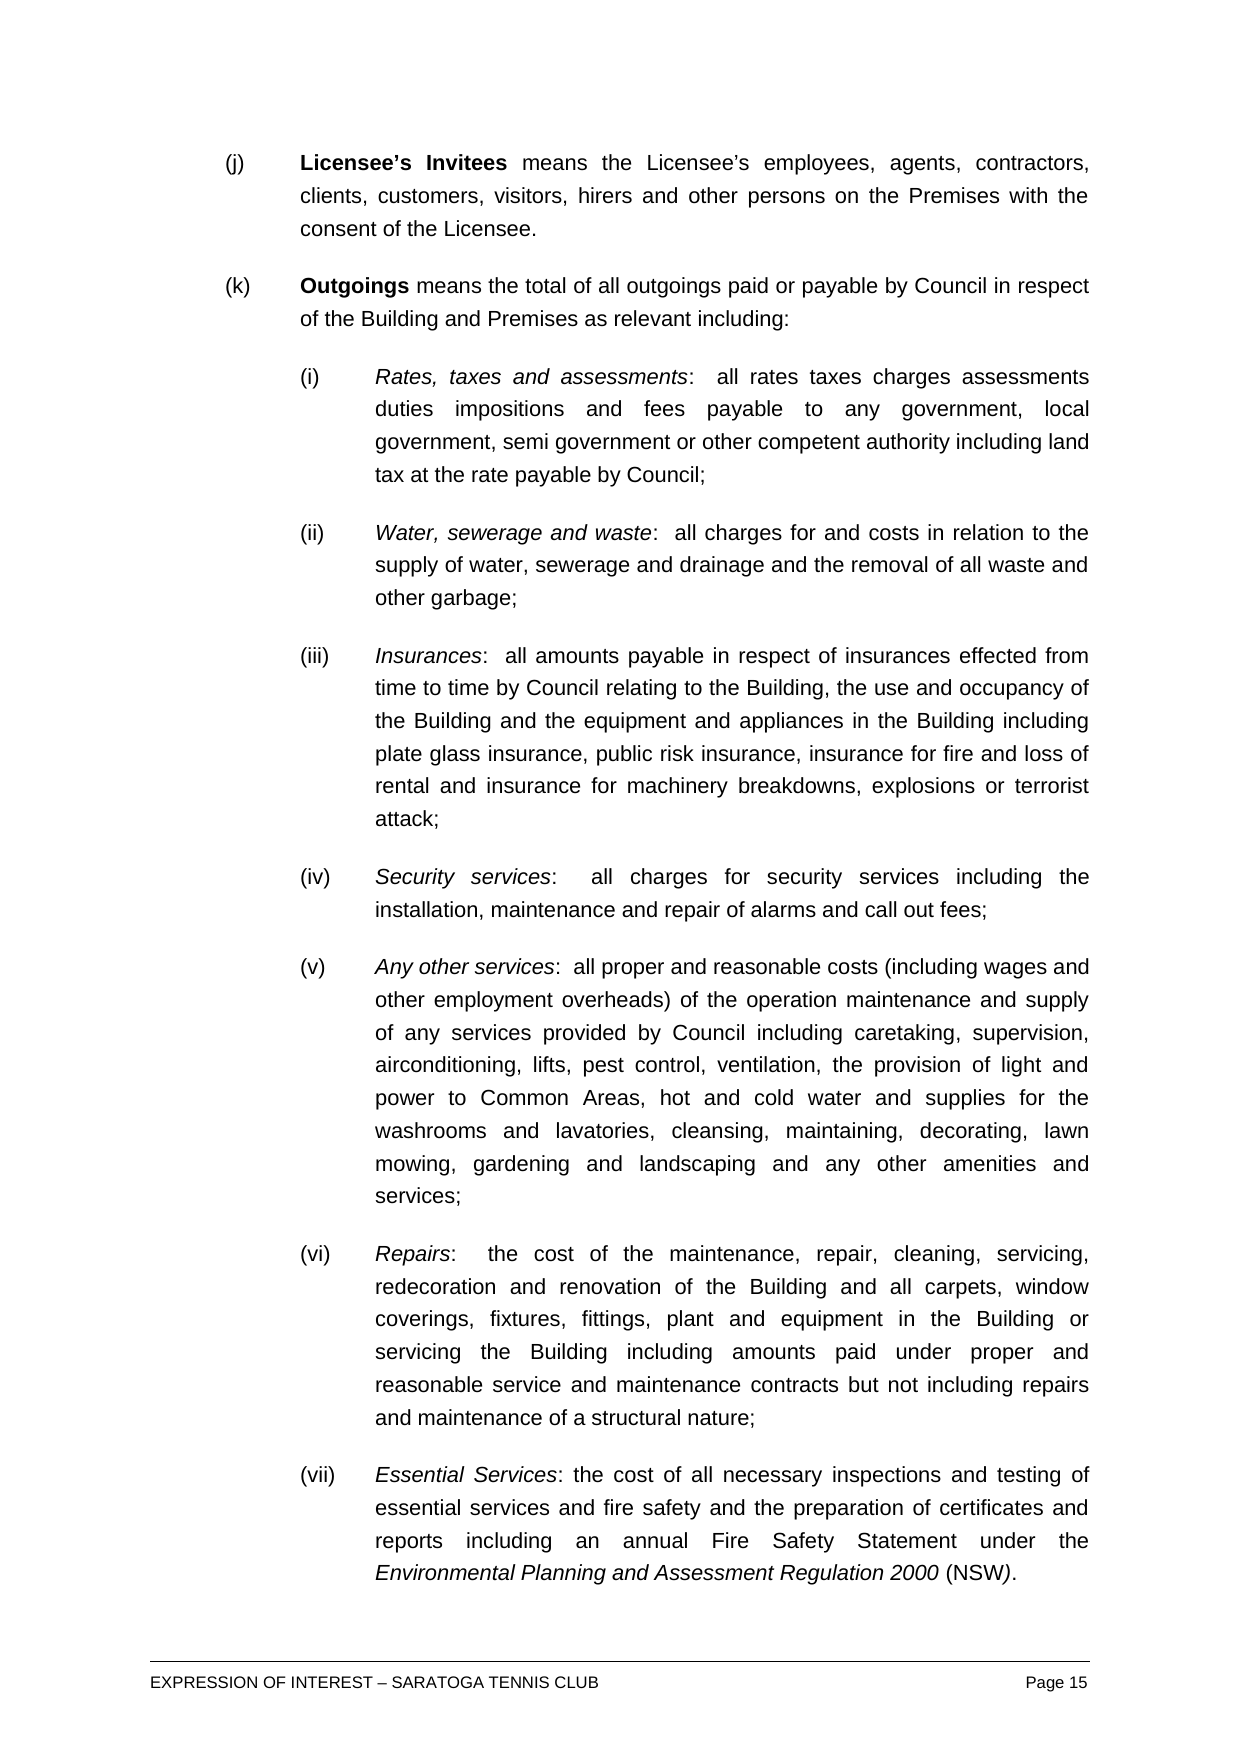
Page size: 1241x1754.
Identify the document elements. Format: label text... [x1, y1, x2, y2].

subtitle Any other services: all proper and reasonable costs (including wages and other employment overheads) of the operation maintenance and supply of any services provided by Council including caretaking, supervision, airconditioning, lifts, pest control, ventilation, the provision of light and power to Common Areas, hot and cold water and supplies for the washrooms and lavatories, cleansing, maintaining, decorating, lawn mowing, gardening and landscaping and any other amenities and services; [300, 954, 1090, 1208]
subtitle Outgoings means the total of all outgoings paid or payable by Council in respect of the Building and Premises as relevant including: [225, 273, 1090, 331]
subtitle Licensee’s Invitees means the Licensee’s employees, agents, contractors, clients, customers, visitors, hirers and other persons on the Premises with the consent of the Licensee. [225, 150, 1090, 241]
subtitle Water, sewerage and waste: all charges for and costs in relation to the supply of water, sewerage and drainage and the removal of all waste and other garbage; [300, 519, 1090, 610]
subtitle Repairs: the cost of the maintenance, repair, cleaning, servicing, redecoration and renovation of the Building and all carpets, window coverings, fixtures, fittings, plant and equipment in the Building or servicing the Building including amounts paid under proper and reasonable service and maintenance contracts but not including repairs and maintenance of a structural nature; [300, 1241, 1090, 1429]
subtitle Insurances: all amounts payable in respect of insurances effected from time to time by Council relating to the Building, the use and occupancy of the Building and the equipment and appliances in the Building including plate glass insurance, public risk insurance, insurance for fire and loss of rental and insurance for machinery breakdowns, explosions or terrorist attack; [300, 642, 1090, 831]
subtitle Rates, taxes and assessments: all rates taxes charges assessments duties impositions and fees payable to any government, local government, semi government or other competent authority including land tax at the rate payable by Council; [300, 363, 1090, 487]
subtitle Security services: all charges for security services including the installation, maintenance and repair of alarms and call out fees; [300, 864, 1090, 922]
subtitle Essential Services: the cost of all necessary inspections and testing of essential services and fire safety and the preparation of certificates and reports including an annual Fire Safety Statement under the Environmental Planning and Assessment Regulation 2000 (NSW). [300, 1462, 1090, 1585]
